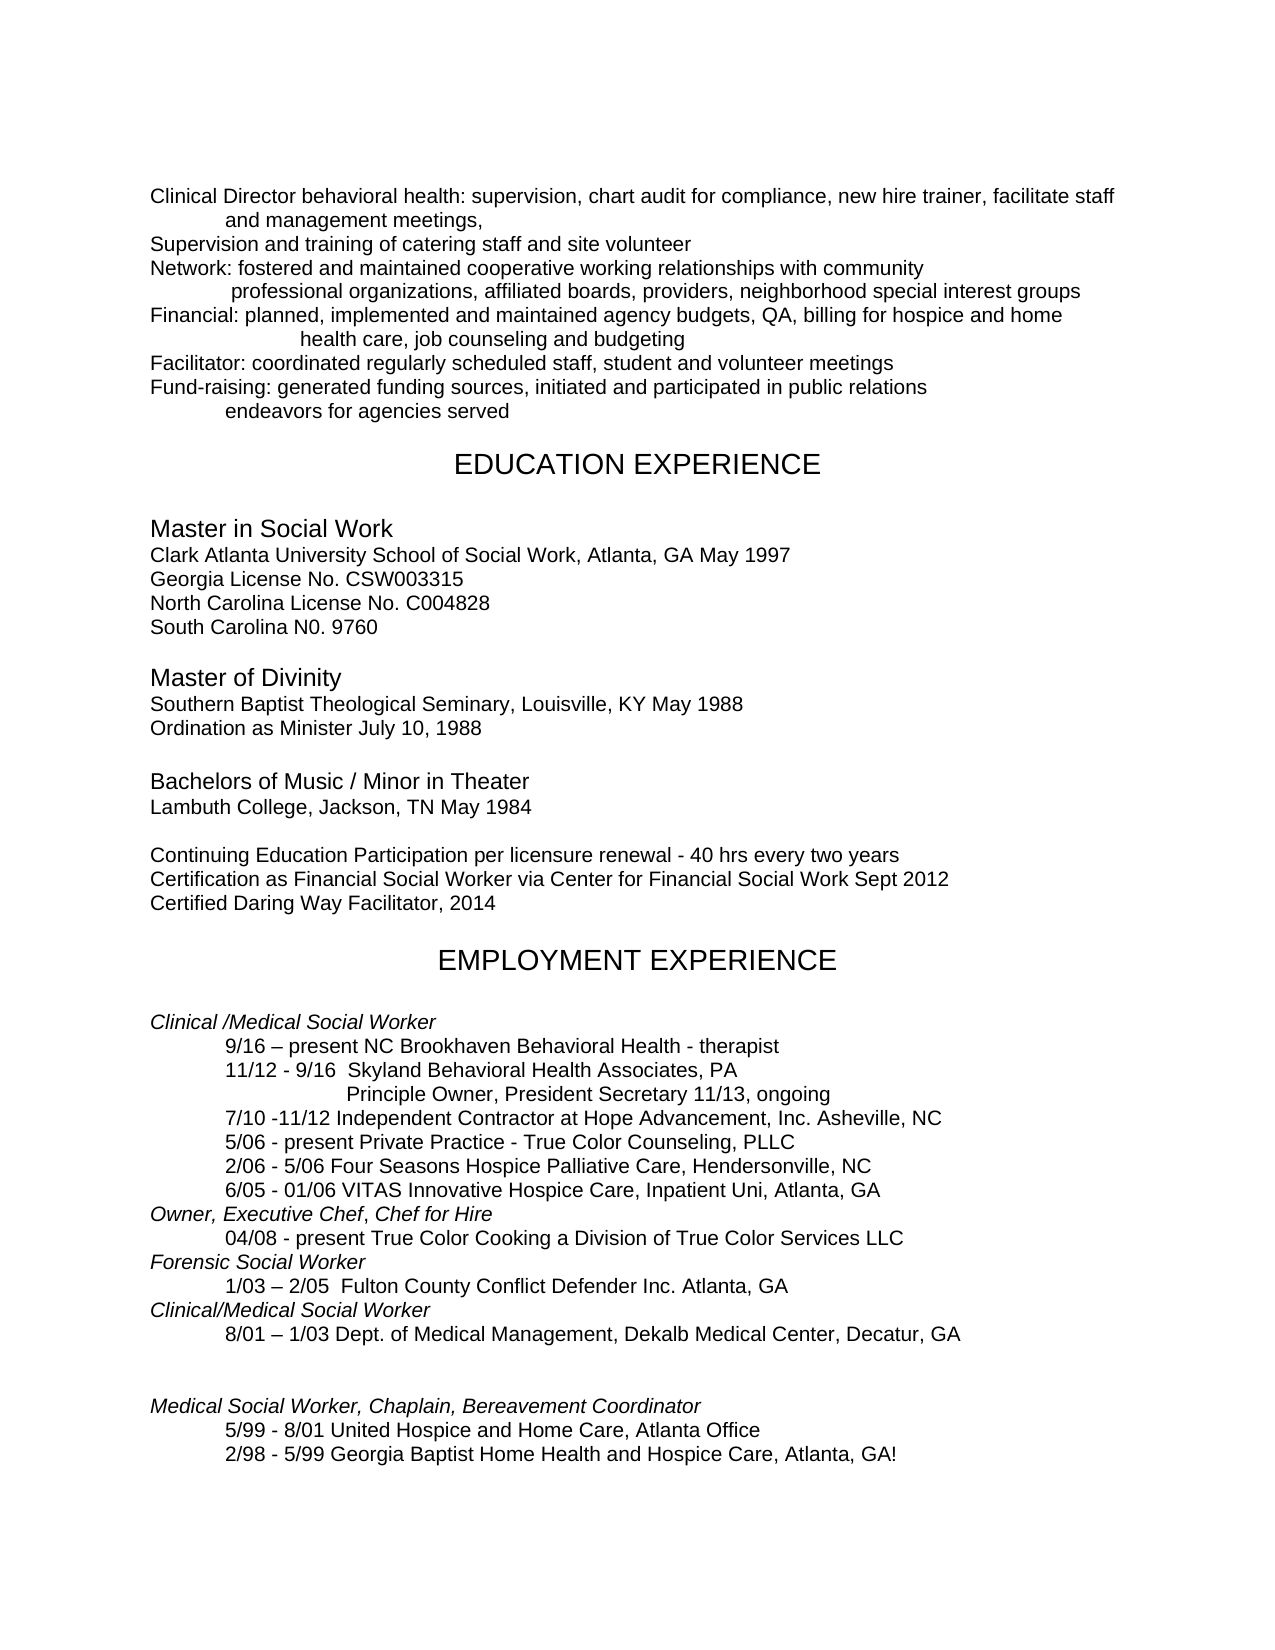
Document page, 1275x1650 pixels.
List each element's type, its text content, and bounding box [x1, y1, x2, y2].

text Master in Social Work [150, 514, 1125, 543]
text 5/99 - 8/01 United Hospice and Home Care, Atlanta Office [150, 1417, 1125, 1441]
text Bachelors of Music / Minor in Theater [150, 768, 1125, 794]
text Clinical /Medical Social Worker [150, 1010, 1125, 1034]
text 1/03 – 2/05 Fulton County Conflict Defender Inc. Atlanta, GA [150, 1274, 1125, 1298]
text 11/12 - 9/16 Skyland Behavioral Health Associates, PA [150, 1058, 1125, 1082]
text Financial: planned, implemented and maintained agency budgets, QA, billing for hospice and home health care, job counseling and budgeting [150, 303, 1125, 351]
text 9/16 – present NC Brookhaven Behavioral Health - therapist [150, 1034, 1125, 1058]
text Facilitator: coordinated regularly scheduled staff, student and volunteer meetings [150, 351, 1125, 375]
text Lambuth College, Jackson, TN May 1984 [150, 794, 1125, 818]
text South Carolina N0. 9760 [150, 615, 1125, 639]
text Georgia License No. CSW003315 [150, 567, 1125, 591]
text EMPLOYMENT EXPERIENCE [150, 943, 1125, 977]
text Clinical/Medical Social Worker [150, 1298, 1125, 1322]
text Principle Owner, President Secretary 11/13, ongoing [150, 1082, 1125, 1106]
text Medical Social Worker, Chaplain, Bereavement Coordinator [150, 1393, 1125, 1417]
text professional organizations, affiliated boards, providers, neighborhood special interest groups [150, 279, 1125, 303]
text Clark Atlanta University School of Social Work, Atlanta, GA May 1997 [150, 543, 1125, 567]
text EDUCATION EXPERIENCE [150, 447, 1125, 481]
text Southern Baptist Theological Seminary, Louisville, KY May 1988 [150, 691, 1125, 715]
text Ordination as Minister July 10, 1988 [150, 715, 1125, 739]
text 2/06 - 5/06 Four Seasons Hospice Palliative Care, Hendersonville, NC [150, 1154, 1125, 1178]
text 5/06 - present Private Practice - True Color Counseling, PLLC [150, 1130, 1125, 1154]
text 7/10 -11/12 Independent Contractor at Hope Advancement, Inc. Asheville, NC [150, 1106, 1125, 1130]
text endeavors for agencies served [150, 399, 1125, 423]
text Supervision and training of catering staff and site volunteer [150, 231, 1125, 255]
text Clinical Director behavioral health: supervision, chart audit for compliance, new hire trainer, facilitate staff and management meetings, [150, 183, 1125, 231]
text Continuing Education Participation per licensure renewal - 40 hrs every two years [150, 842, 1125, 866]
text Owner, Executive Chef, Chef for Hire [150, 1202, 1125, 1226]
text Forensic Social Worker [150, 1250, 1125, 1274]
text 04/08 - present True Color Cooking a Division of True Color Services LLC [150, 1226, 1125, 1250]
text 2/98 - 5/99 Georgia Baptist Home Health and Hospice Care, Atlanta, GA! [150, 1441, 1125, 1465]
text North Carolina License No. C004828 [150, 591, 1125, 615]
text Master of Divinity [150, 663, 1125, 691]
text 8/01 – 1/03 Dept. of Medical Management, Dekalb Medical Center, Decatur, GA [150, 1322, 1125, 1346]
text 6/05 - 01/06 VITAS Innovative Hospice Care, Inpatient Uni, Atlanta, GA [150, 1178, 1125, 1202]
text Fund-raising: generated funding sources, initiated and participated in public relations [150, 375, 1125, 399]
text Certification as Financial Social Worker via Center for Financial Social Work Sept 2012 [150, 866, 1125, 890]
text Network: fostered and maintained cooperative working relationships with community [150, 255, 1125, 279]
text Certified Daring Way Facilitator, 2014 [150, 890, 1125, 914]
